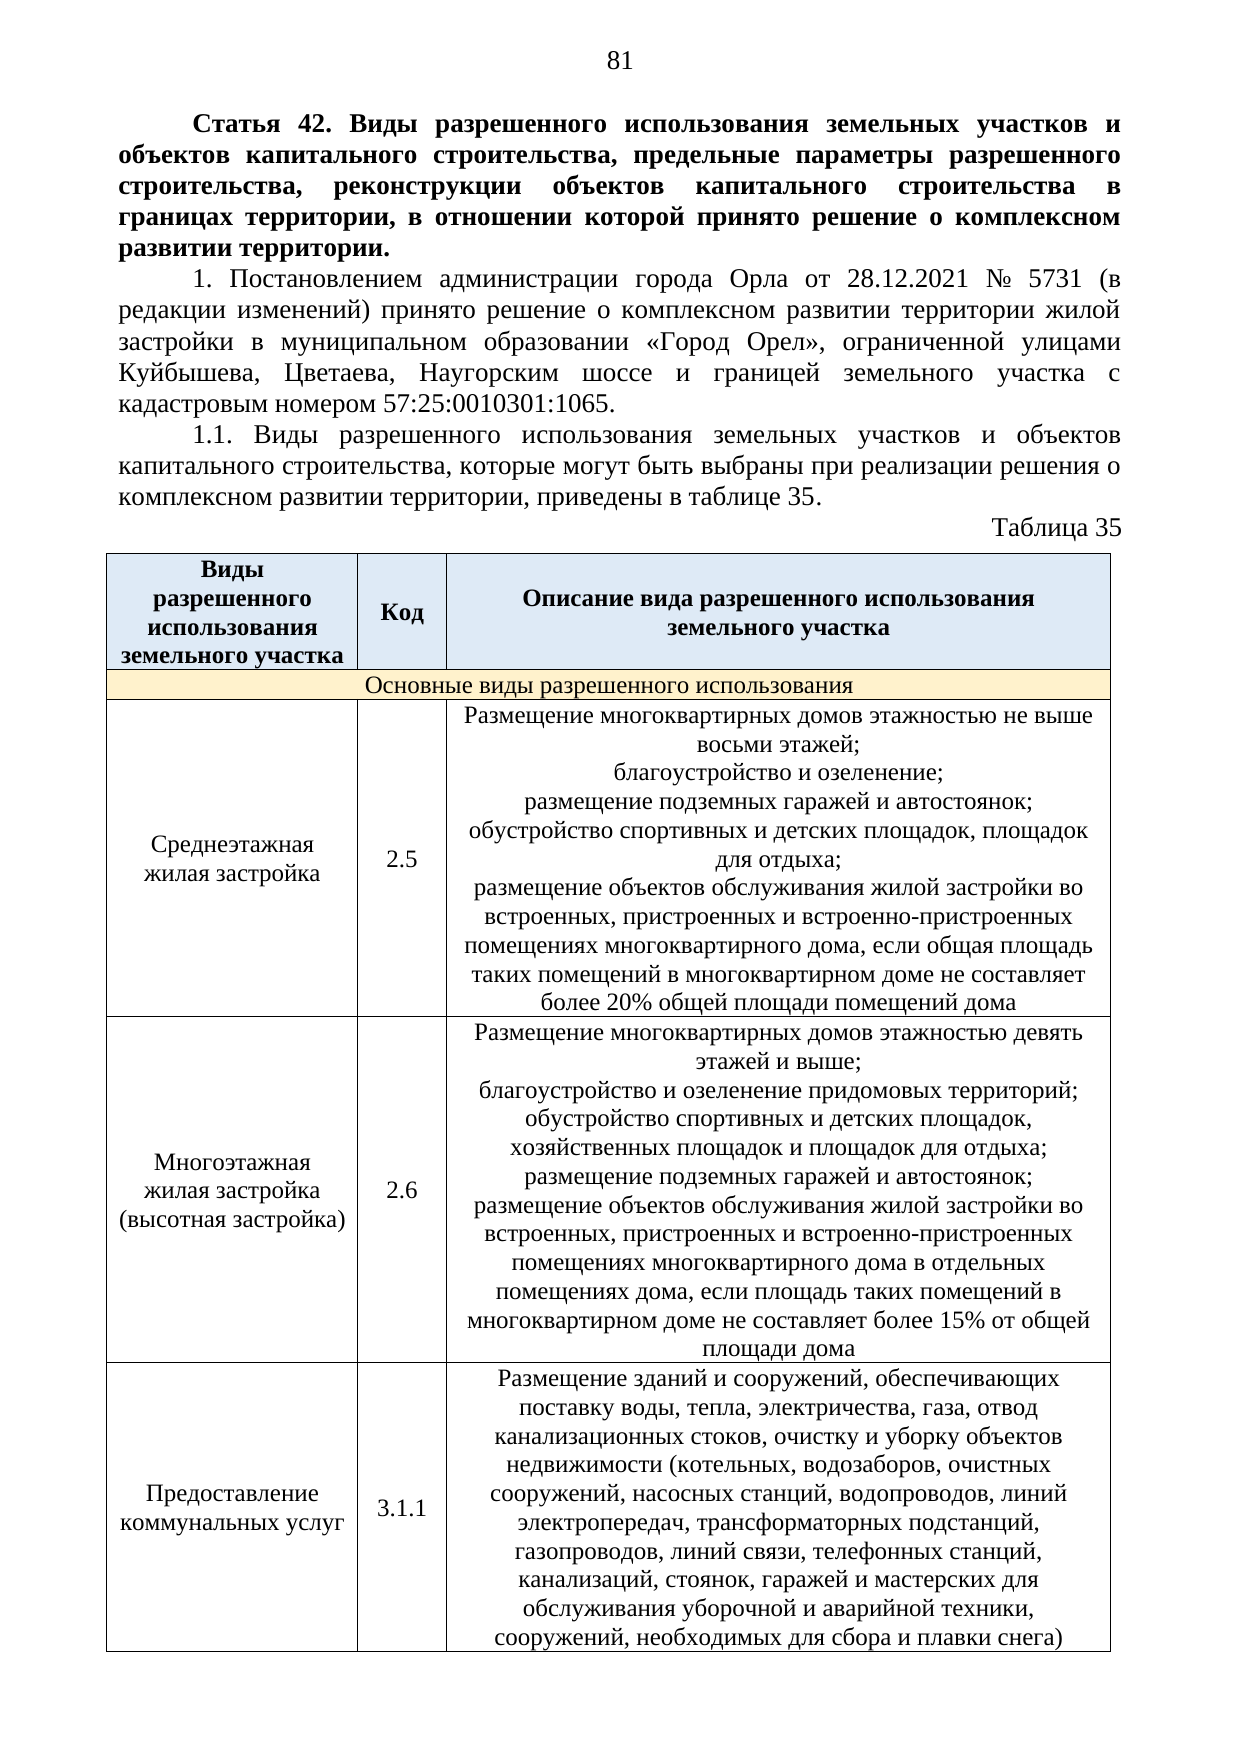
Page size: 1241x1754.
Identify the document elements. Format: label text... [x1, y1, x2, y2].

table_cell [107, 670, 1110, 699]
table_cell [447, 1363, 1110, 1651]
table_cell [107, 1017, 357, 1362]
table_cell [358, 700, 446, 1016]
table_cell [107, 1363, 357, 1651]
subtitle Статья 42. Виды разрешенного использования земельных участков и объектов капитального строительства, предельные параметры разрешенного строительства, реконструкции объектов капитального строительства в границах территории, в отношении которой принято решение о комплексном развитии территории. [118, 107, 1122, 262]
text 1.1. Виды разрешенного использования земельных участков и объектов капитального строительства, которые могут быть выбраны при реализации решения о комплексном развитии территории, приведены в таблице 35. [118, 418, 1122, 512]
subtitle 1. Постановлением администрации города Орла от 28.12.2021 № 5731 (в редакции изменений) принято решение о комплексном развитии территории жилой застройки в муниципальном образовании «Город Орел», ограниченной улицами Куйбышева, Цветаева, Наугорским шоссе и границей земельного участка с кадастровым номером 57:25:0010301:1065. [118, 262, 1122, 418]
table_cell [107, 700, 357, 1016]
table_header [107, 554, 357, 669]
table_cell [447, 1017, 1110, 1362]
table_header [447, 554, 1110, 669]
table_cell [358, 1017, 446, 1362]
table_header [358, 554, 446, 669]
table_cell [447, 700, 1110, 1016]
text Таблица 35 [118, 512, 1122, 543]
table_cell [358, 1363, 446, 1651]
